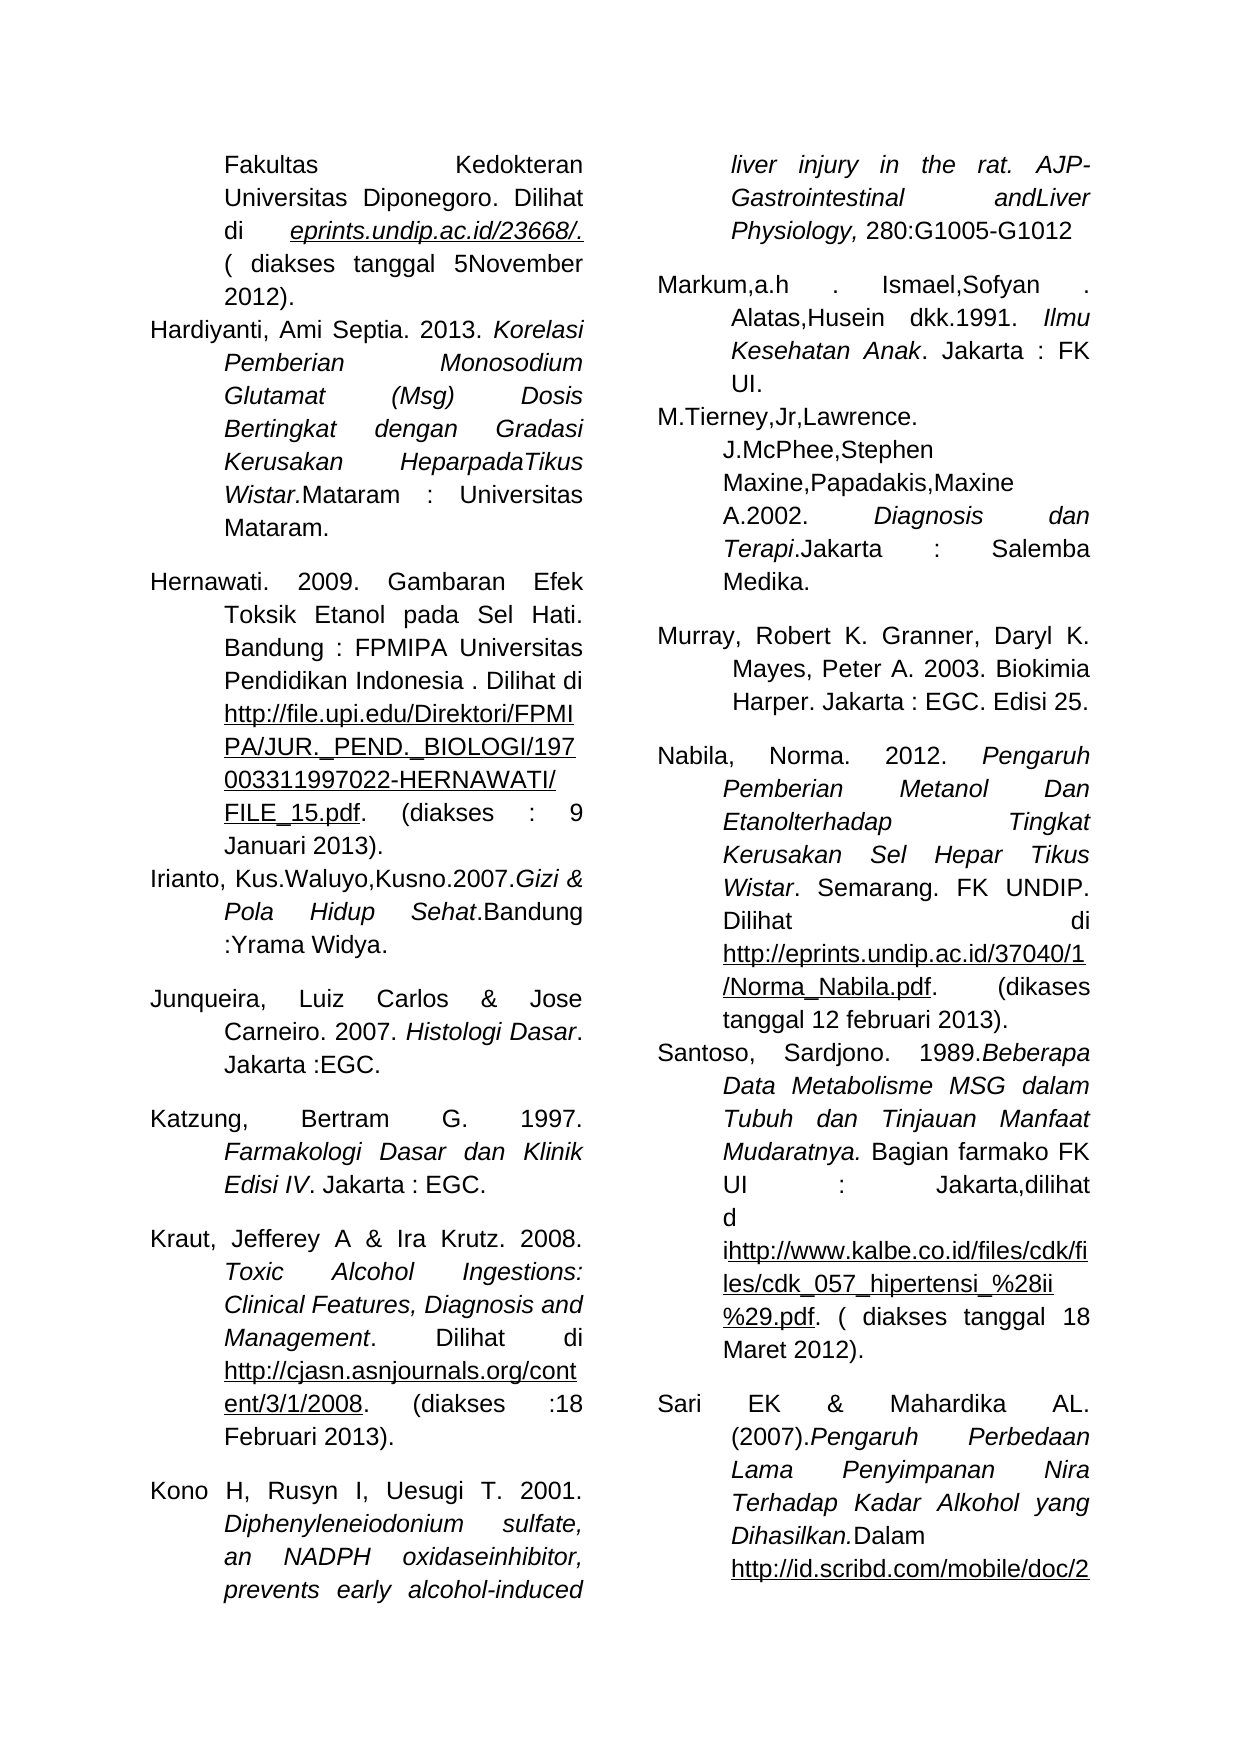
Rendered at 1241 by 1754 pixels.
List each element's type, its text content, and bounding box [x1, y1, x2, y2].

text Murray, Robert K. Granner, Daryl K. Mayes, Peter A. 2003. Biokimia Harper. Jakarta : EGC. Edisi 25. [657, 621, 1090, 716]
text Hernawati. 2009. Gambaran Efek Toksik Etanol pada Sel Hati. Bandung : FPMIPA Universitas Pendidikan Indonesia . Dilihat di http://file.upi.edu/Direktori/FPMIPA/JUR._PEND._BIOLOGI/197003311997022-HERNAWATI/FILE_15.pdf. (diakses : 9 Januari 2013). [150, 567, 583, 860]
text Kono H, Rusyn I, Uesugi T. 2001. Diphenyleneiodonium sulfate, an NADPH oxidaseinhibitor, prevents early alcohol-induced liver injury in the rat. AJP-Gastrointestinal andLiver Physiology, 280:G1005-G1012 [150, 1476, 583, 1604]
text Irianto, Kus.Waluyo,Kusno.2007.Gizi & Pola Hidup Sehat.Bandung :Yrama Widya. [150, 864, 583, 959]
text Junqueira, Luiz Carlos & Jose Carneiro. 2007. Histologi Dasar. Jakarta :EGC. [150, 984, 583, 1079]
text Kraut, Jefferey A & Ira Krutz. 2008. Toxic Alcohol Ingestions: Clinical Features, Diagnosis and Management. Dilihat di http://cjasn.asnjournals.org/content/3/1/2008. (diakses :18 Februari 2013). [150, 1224, 583, 1451]
text Nabila, Norma. 2012. Pengaruh Pemberian Metanol Dan Etanolterhadap Tingkat Kerusakan Sel Hepar Tikus Wistar. Semarang. FK UNDIP. Dilihat di http://eprints.undip.ac.id/37040/1/Norma_Nabila.pdf. (dikases tanggal 12 februari 2013). [657, 741, 1090, 1034]
text M.Tierney,Jr,Lawrence. J.McPhee,Stephen Maxine,Papadakis,Maxine A.2002. Diagnosis dan Terapi.Jakarta : Salemba Medika. [657, 402, 1090, 596]
text Katzung, Bertram G. 1997. Farmakologi Dasar dan Klinik Edisi IV. Jakarta : EGC. [150, 1104, 583, 1199]
text Markum,a.h . Ismael,Sofyan . Alatas,Husein dkk.1991. Ilmu Kesehatan Anak. Jakarta : FK UI. [657, 270, 1090, 398]
text Kono H, Rusyn I, Uesugi T. 2001. Diphenyleneiodonium sulfate, an NADPH oxidaseinhibitor, prevents early alcohol-induced liver injury in the rat. AJP-Gastrointestinal andLiver Physiology, 280:G1005-G1012 [657, 150, 1090, 245]
text Hardiyanti, Ami Septia. 2013. Korelasi Pemberian Monosodium Glutamat (Msg) Dosis Bertingkat dengan Gradasi Kerusakan HeparpadaTikus Wistar.Mataram : Universitas Mataram. [150, 315, 583, 542]
text Santoso, Sardjono. 1989.Beberapa Data Metabolisme MSG dalam Tubuh dan Tinjauan Manfaat Mudaratnya. Bagian farmako FK UI : Jakarta,dilihat dihttp://www.kalbe.co.id/files/cdk/files/cdk_057_hipertensi_%28ii%29.pdf. ( diakses tanggal 18 Maret 2012). [657, 1038, 1090, 1364]
